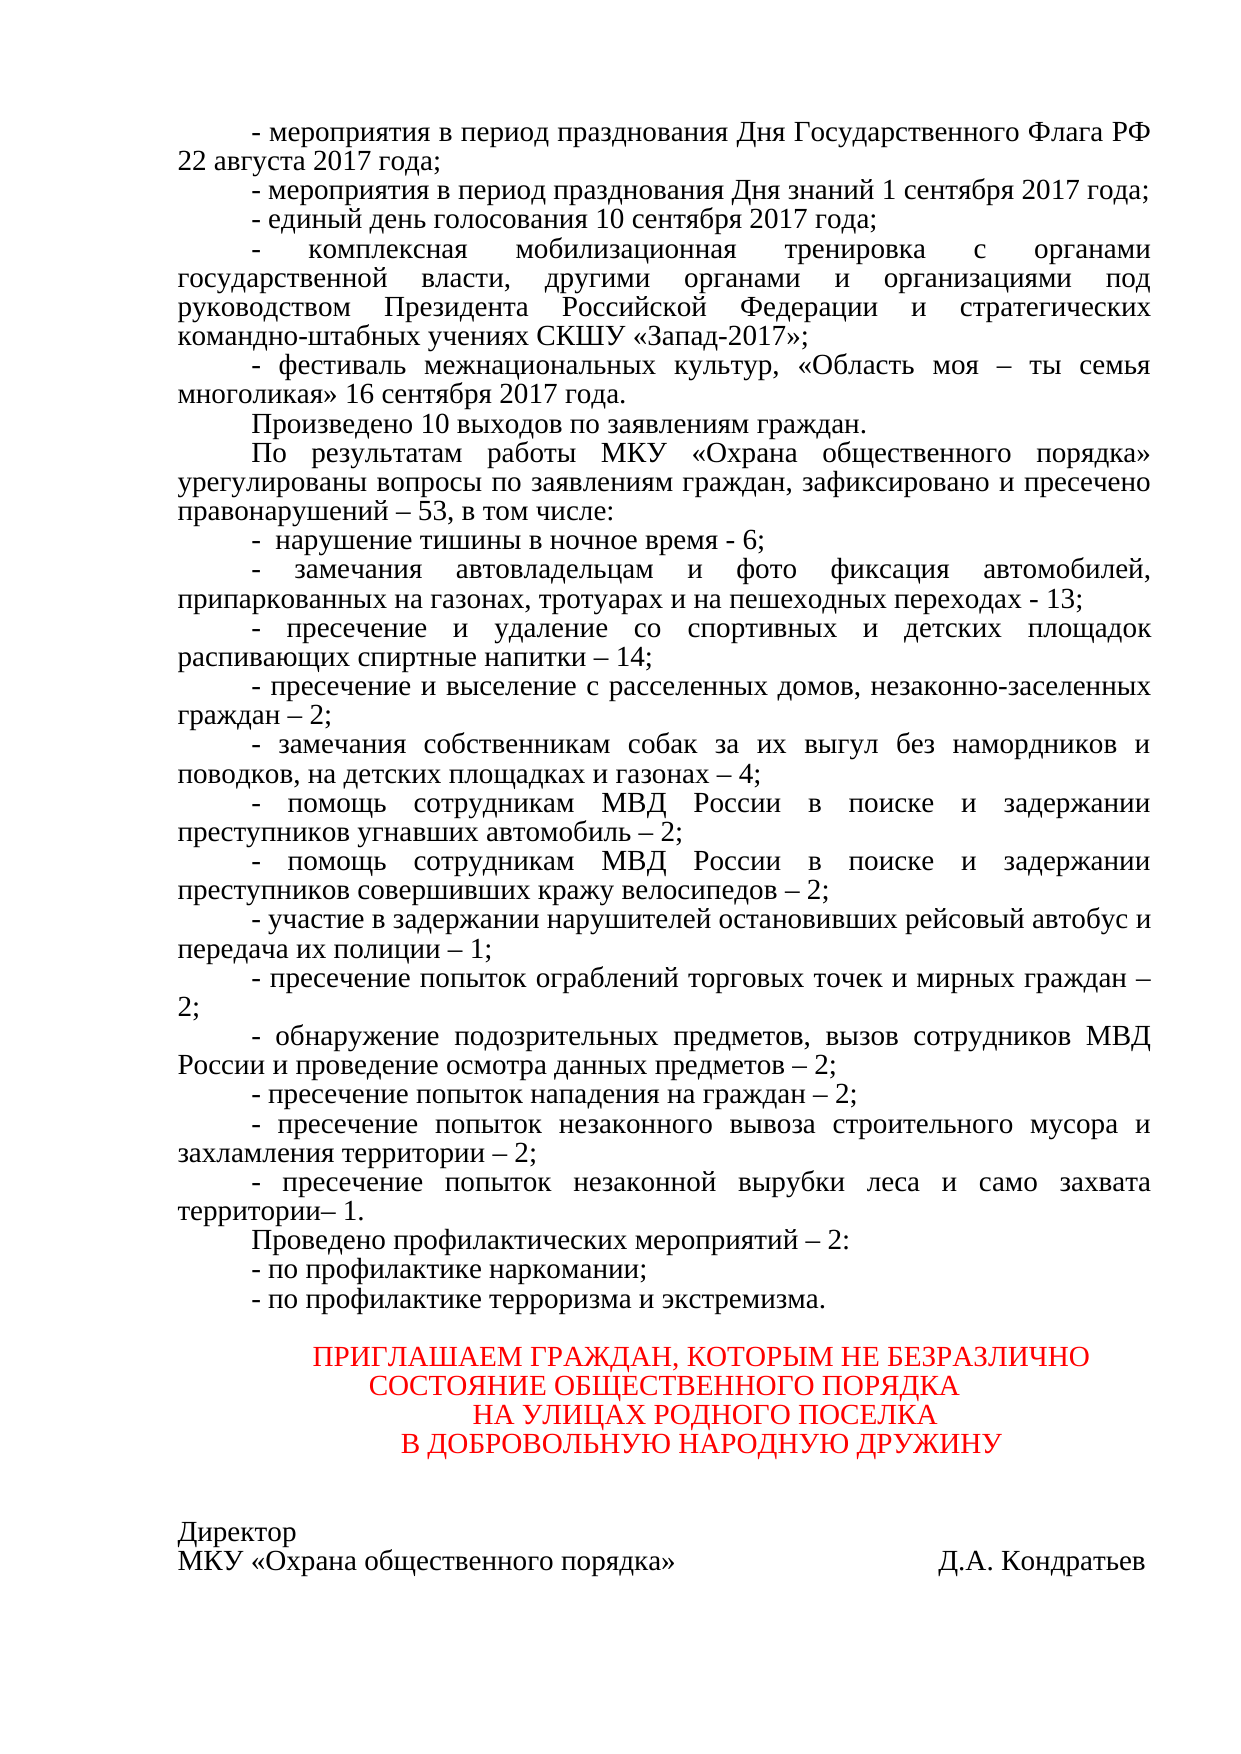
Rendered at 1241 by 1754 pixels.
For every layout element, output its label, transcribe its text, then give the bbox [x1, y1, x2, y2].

text ПРИГЛАШАЕМ ГРАЖДАН, КОТОРЫМ НЕ БЕЗРАЗЛИЧНО СОСТОЯНИЕ ОБЩЕСТВЕННОГО ПОРЯДКА [177, 1343, 1152, 1401]
text В ДОБРОВОЛЬНУЮ НАРОДНУЮ ДРУЖИНУ [177, 1431, 1152, 1460]
text - помощь сотрудникам МВД России в поиске и задержании преступников угнавших автомобиль – 2; [177, 789, 1152, 847]
text - пресечение попыток ограблений торговых точек и мирных граждан – 2; [177, 964, 1152, 1022]
text - фестиваль межнациональных культур, «Область моя – ты семья многоликая» 16 сентября 2017 года. [177, 351, 1152, 410]
text - замечания собственникам собак за их выгул без намордников и поводков, на детских площадках и газонах – 4; [177, 731, 1152, 789]
text - по профилактике терроризма и экстремизма. [177, 1285, 1152, 1314]
text НА УЛИЦАХ РОДНОГО ПОСЕЛКА [177, 1401, 1152, 1431]
text - по профилактике наркомании; [177, 1256, 1152, 1285]
text - пресечение попыток незаконной вырубки леса и само захвата территории– 1. [177, 1168, 1152, 1226]
text - нарушение тишины в ночное время - 6; [177, 526, 1152, 556]
text Проведено профилактических мероприятий – 2: [177, 1226, 1152, 1256]
text - пресечение и удаление со спортивных и детских площадок распивающих спиртные напитки – 14; [177, 614, 1152, 672]
text - пресечение попыток нападения на граждан – 2; [177, 1081, 1152, 1110]
text - мероприятия в период празднования Дня знаний 1 сентября 2017 года; [177, 176, 1152, 206]
text - пресечение попыток незаконного вывоза строительного мусора и захламления территории – 2; [177, 1110, 1152, 1168]
text Директор [177, 1518, 1152, 1547]
text - участие в задержании нарушителей остановивших рейсовый автобус и передача их полиции – 1; [177, 906, 1152, 964]
text По результатам работы МКУ «Охрана общественного порядка» урегулированы вопросы по заявлениям граждан, зафиксировано и пресечено правонарушений – 53, в том числе: [177, 439, 1152, 526]
text - мероприятия в период празднования Дня Государственного Флага РФ 22 августа 2017 года; [177, 118, 1152, 176]
text МКУ «Охрана общественного порядка» Д.А. Кондратьев [177, 1547, 1152, 1576]
text - единый день голосования 10 сентября 2017 года; [177, 206, 1152, 235]
text - замечания автовладельцам и фото фиксация автомобилей, припаркованных на газонах, тротуарах и на пешеходных переходах - 13; [177, 556, 1152, 614]
text - пресечение и выселение с расселенных домов, незаконно-заселенных граждан – 2; [177, 672, 1152, 731]
text Произведено 10 выходов по заявлениям граждан. [177, 410, 1152, 439]
text - помощь сотрудникам МВД России в поиске и задержании преступников совершивших кражу велосипедов – 2; [177, 847, 1152, 906]
text - комплексная мобилизационная тренировка с органами государственной власти, другими органами и организациями под руководством Президента Российской Федерации и стратегических командно-штабных учениях СКШУ «Запад-2017»; [177, 235, 1152, 351]
text - обнаружение подозрительных предметов, вызов сотрудников МВД России и проведение осмотра данных предметов – 2; [177, 1022, 1152, 1081]
